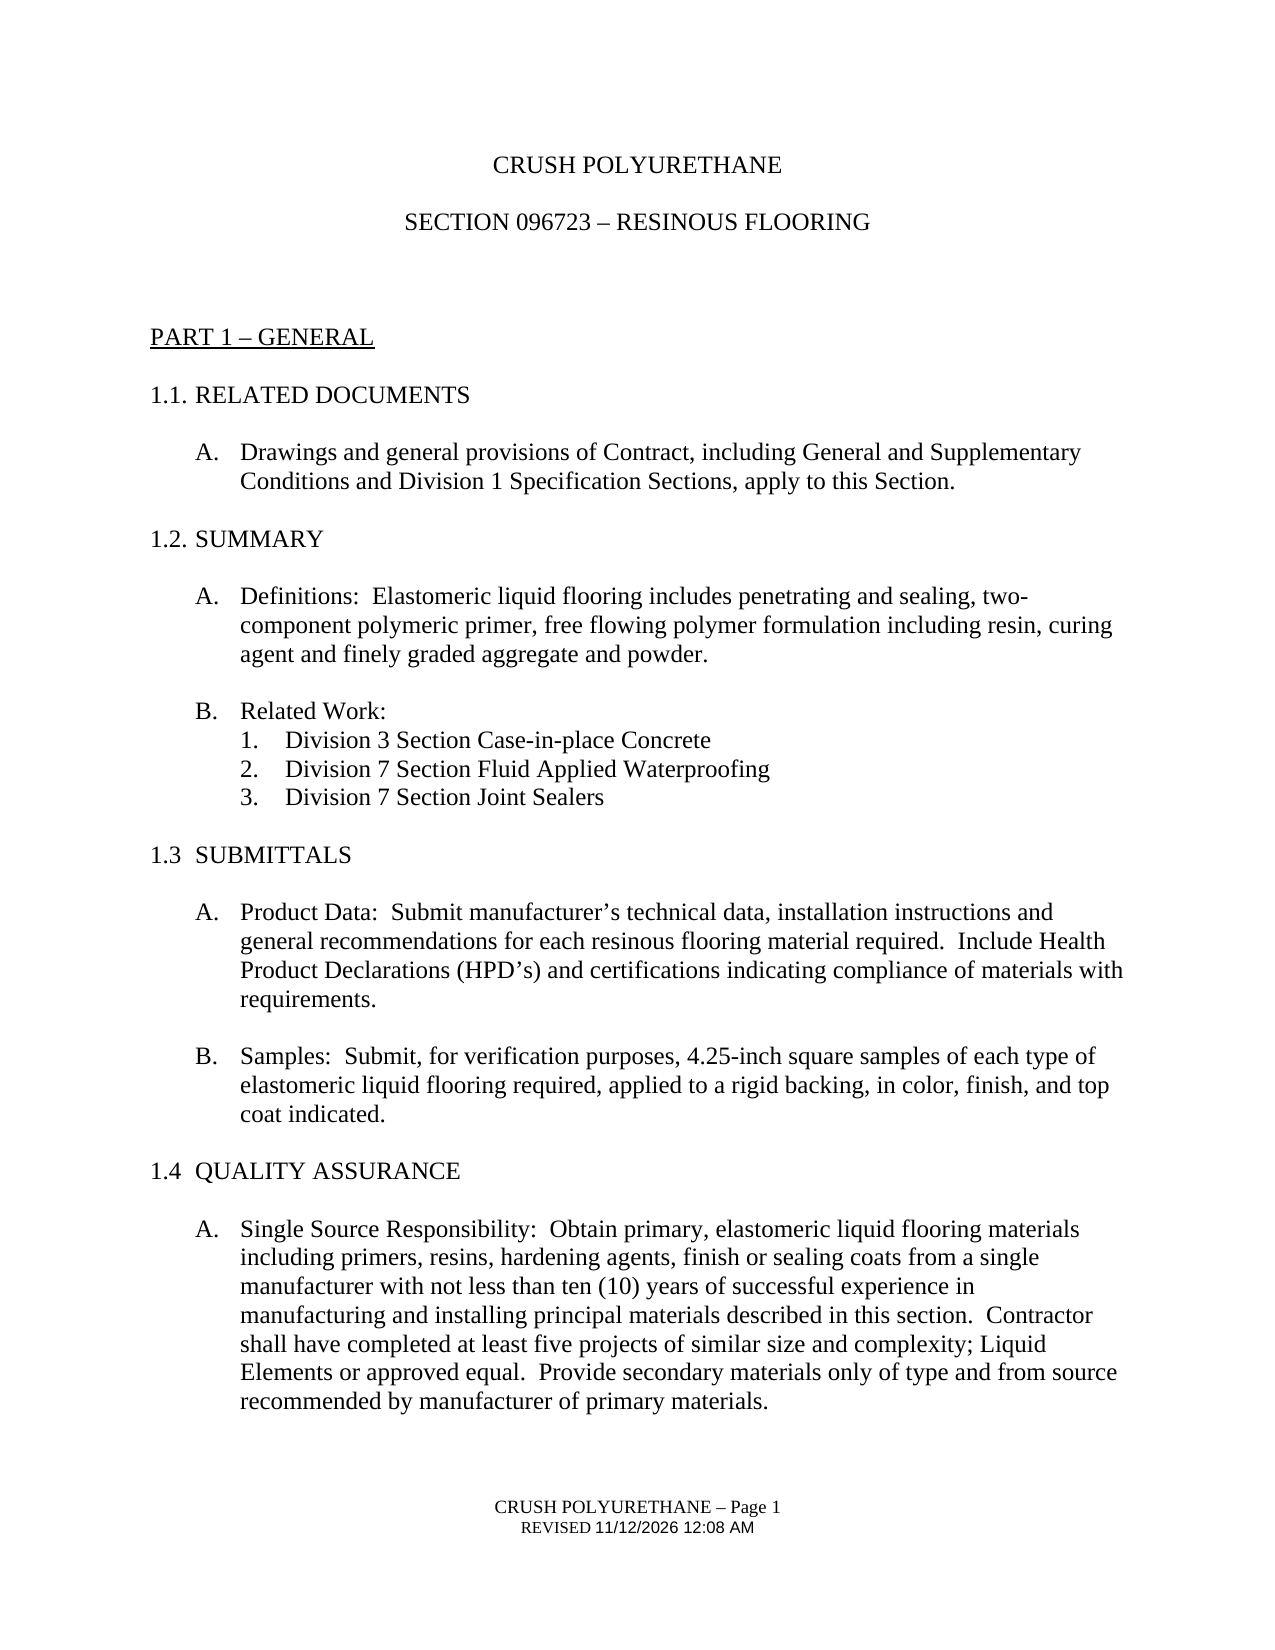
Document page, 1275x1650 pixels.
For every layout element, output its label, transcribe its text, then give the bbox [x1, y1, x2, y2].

text general recommendations for each resinous flooring material required. Include Health Product Declarations (HPD’s) and certifications indicating compliance of materials with requirements. [240, 926, 1125, 1012]
text 1.2. SUMMARY [150, 524, 1125, 552]
list CRUSH POLYURETHANE [150, 150, 1125, 179]
list SECTION 096723 – RESINOUS FLOORING [150, 207, 1125, 236]
text 1.3 SUBMITTALS [150, 840, 1125, 869]
text A. Product Data: Submit manufacturer’s technical data, installation instructions and [150, 897, 1125, 926]
text elastomeric liquid flooring required, applied to a rigid backing, in color, finish, and top coat indicated. [240, 1070, 1125, 1127]
text A. Single Source Responsibility: Obtain primary, elastomeric liquid flooring materials [150, 1214, 1125, 1242]
text 1.4 QUALITY ASSURANCE [150, 1156, 1125, 1185]
text A. Drawings and general provisions of Contract, including General and Supplementary [150, 437, 1125, 466]
text 2. Division 7 Section Fluid Applied Waterproofing [150, 754, 1125, 782]
text B. Samples: Submit, for verification purposes, 4.25-inch square samples of each type of [150, 1041, 1125, 1070]
text B. Related Work: [150, 696, 1125, 725]
list RELATED DOCUMENTS [150, 380, 1125, 409]
text PART 1 – GENERAL [150, 322, 1125, 351]
text component polymeric primer, free flowing polymer formulation including resin, curing agent and finely graded aggregate and powder. [240, 610, 1125, 667]
text Conditions and Division 1 Specification Sections, apply to this Section. [240, 466, 1125, 495]
text 3. Division 7 Section Joint Sealers [150, 782, 1125, 811]
text including primers, resins, hardening agents, finish or sealing coats from a single manufacturer with not less than ten (10) years of successful experience in manufacturing and installing principal materials described in this section. Contractor shall have completed at least five projects of similar size and complexity; Liquid Elements or approved equal. Provide secondary materials only of type and from source recommended by manufacturer of primary materials. [240, 1242, 1125, 1415]
text A. Definitions: Elastomeric liquid flooring includes penetrating and sealing, two- [150, 581, 1125, 610]
text 1. Division 3 Section Case-in-place Concrete [150, 725, 1125, 754]
